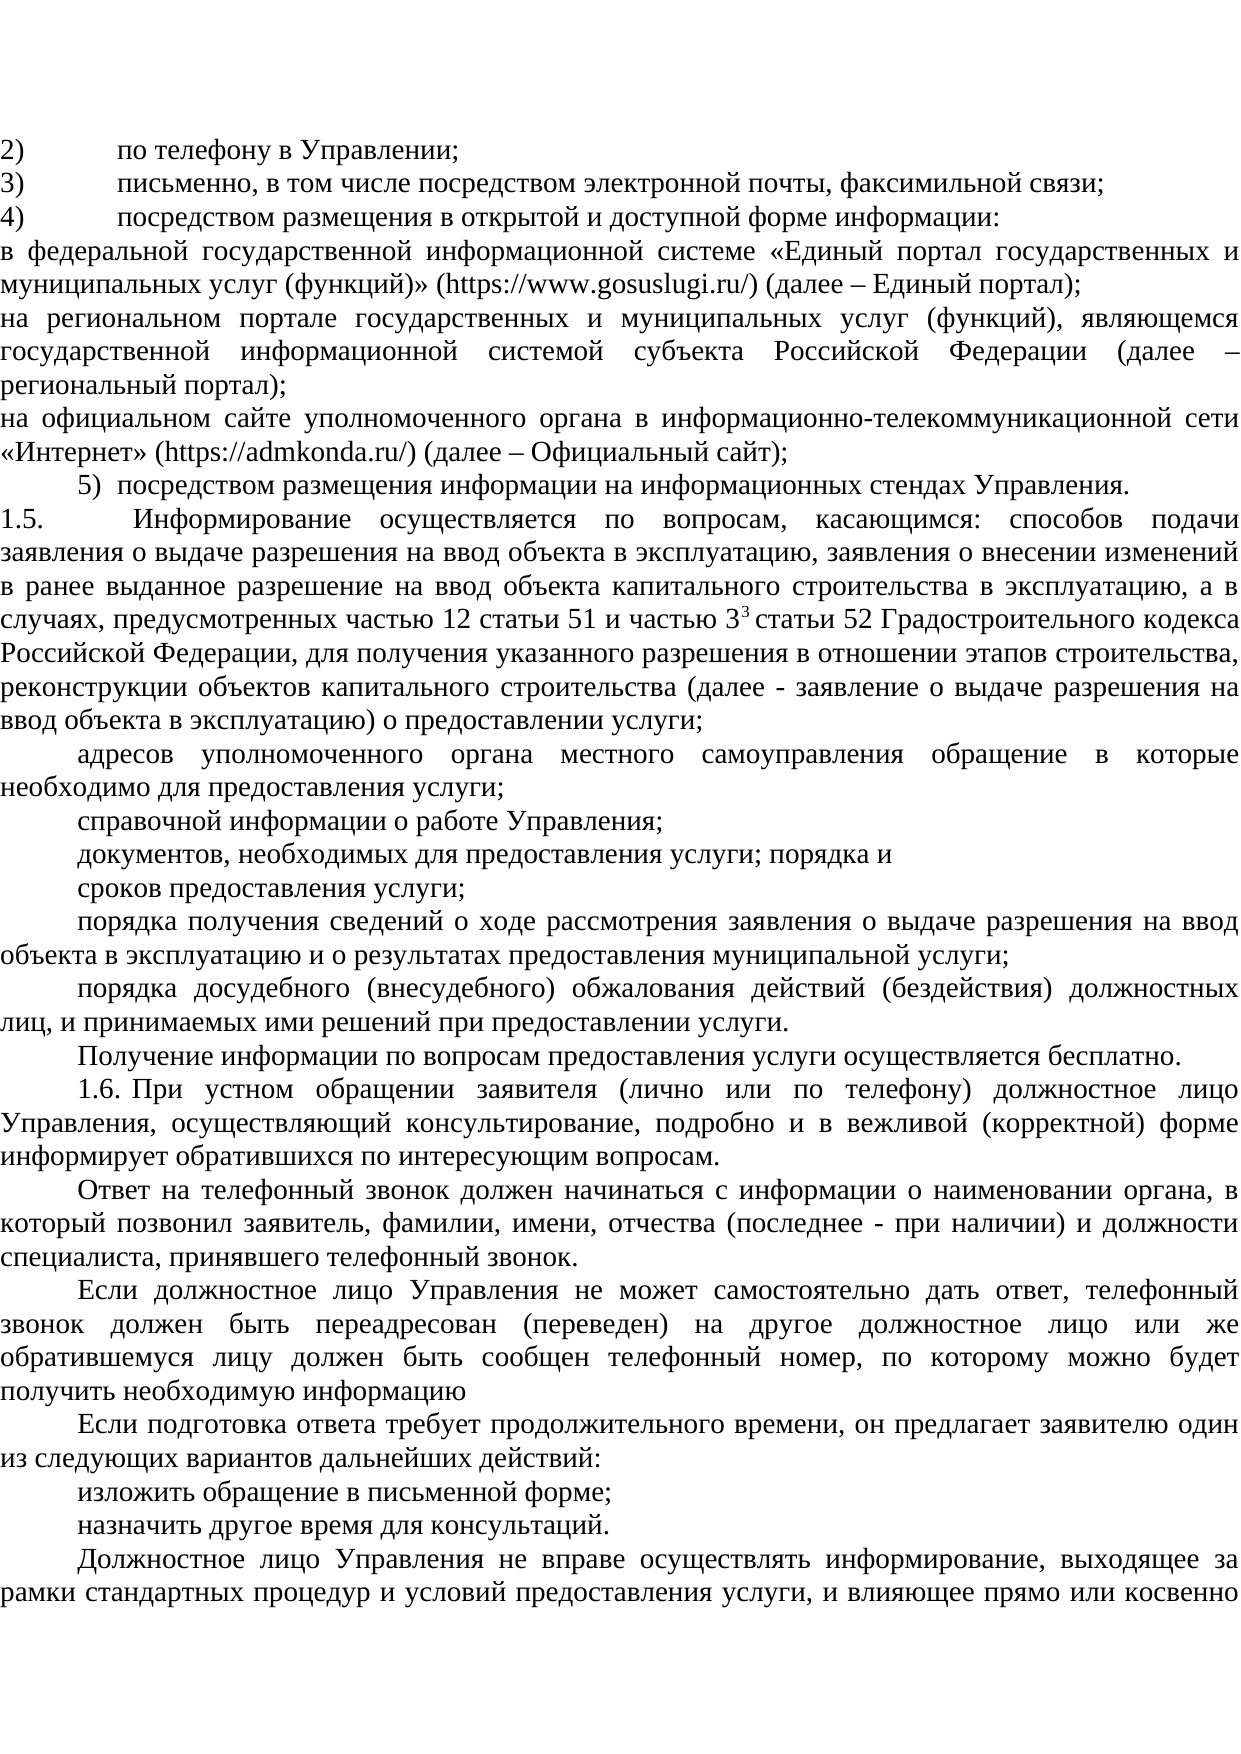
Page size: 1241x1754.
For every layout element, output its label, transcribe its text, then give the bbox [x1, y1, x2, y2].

text Получение информации по вопросам предоставления услуги осуществляется бесплатно. [0, 1038, 1240, 1072]
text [0, 1541, 1240, 1608]
text Ответ на телефонный звонок должен начинаться с информации о наименовании органа, в который позвонил заявитель, фамилии, имени, отчества (последнее - при наличии) и должности специалиста, принявшего телефонный звонок. [0, 1172, 1240, 1273]
text справочной информации о работе Управления; [0, 803, 1240, 837]
text документов, необходимых для предоставления услуги; порядка и сроков предоставления услуги; [77, 837, 961, 904]
list Информирование осуществляется по вопросам, касающимся: способов подачи заявления о выдаче разрешения на ввод объекта в эксплуатацию, заявления о внесении изменений в ранее выданное разрешение на ввод объекта капитального строительства в эксплуатацию, а в случаях, предусмотренных частью 12 статьи 51 и частью 33 статьи 52 Градостроительного кодекса Российской Федерации, для получения указанного разрешения в отношении этапов строительства, реконструкции объектов капитального строительства (далее - заявление о выдаче разрешения на ввод объекта в эксплуатацию) о предоставлении услуги; [0, 501, 1240, 736]
text адресов уполномоченного органа местного самоуправления обращение в которые необходимо для предоставления услуги; [0, 736, 1240, 803]
list по телефону в Управлении; [0, 132, 1240, 166]
list письменно, в том числе посредством электронной почты, факсимильной связи; [0, 166, 1240, 199]
text изложить обращение в письменной форме; [0, 1474, 1240, 1508]
text на региональном портале государственных и муниципальных услуг (функций), являющемся государственной информационной системой субъекта Российской Федерации (далее – региональный портал); [0, 300, 1240, 401]
list При устном обращении заявителя (лично или по телефону) должностное лицо Управления, осуществляющий консультирование, подробно и в вежливой (корректной) форме информирует обратившихся по интересующим вопросам. [0, 1072, 1240, 1172]
text порядка получения сведений о ходе рассмотрения заявления о выдаче разрешения на ввод объекта в эксплуатацию и о результатах предоставления муниципальной услуги; [0, 904, 1240, 971]
text порядка досудебного (внесудебного) обжалования действий (бездействия) должностных лиц, и принимаемых ими решений при предоставлении услуги. [0, 971, 1240, 1038]
text на официальном сайте уполномоченного органа в информационно-телекоммуникационной сети «Интернет» (https://admkonda.ru/) (далее – Официальный сайт); [0, 401, 1240, 468]
text в федеральной государственной информационной системе «Единый портал государственных и муниципальных услуг (функций)» (https://www.gosuslugi.ru/) (далее – Единый портал); [0, 233, 1240, 300]
text Если должностное лицо Управления не может самостоятельно дать ответ, телефонный звонок должен быть переадресован (переведен) на другое должностное лицо или же обратившемуся лицу должен быть сообщен телефонный номер, по которому можно будет получить необходимую информацию [0, 1273, 1240, 1407]
text Если подготовка ответа требует продолжительного времени, он предлагает заявителю один из следующих вариантов дальнейших действий: [0, 1407, 1240, 1474]
list посредством размещения информации на информационных стендах Управления. [0, 468, 1240, 501]
text назначить другое время для консультаций. [0, 1508, 1240, 1541]
list посредством размещения в открытой и доступной форме информации: [0, 199, 1240, 233]
